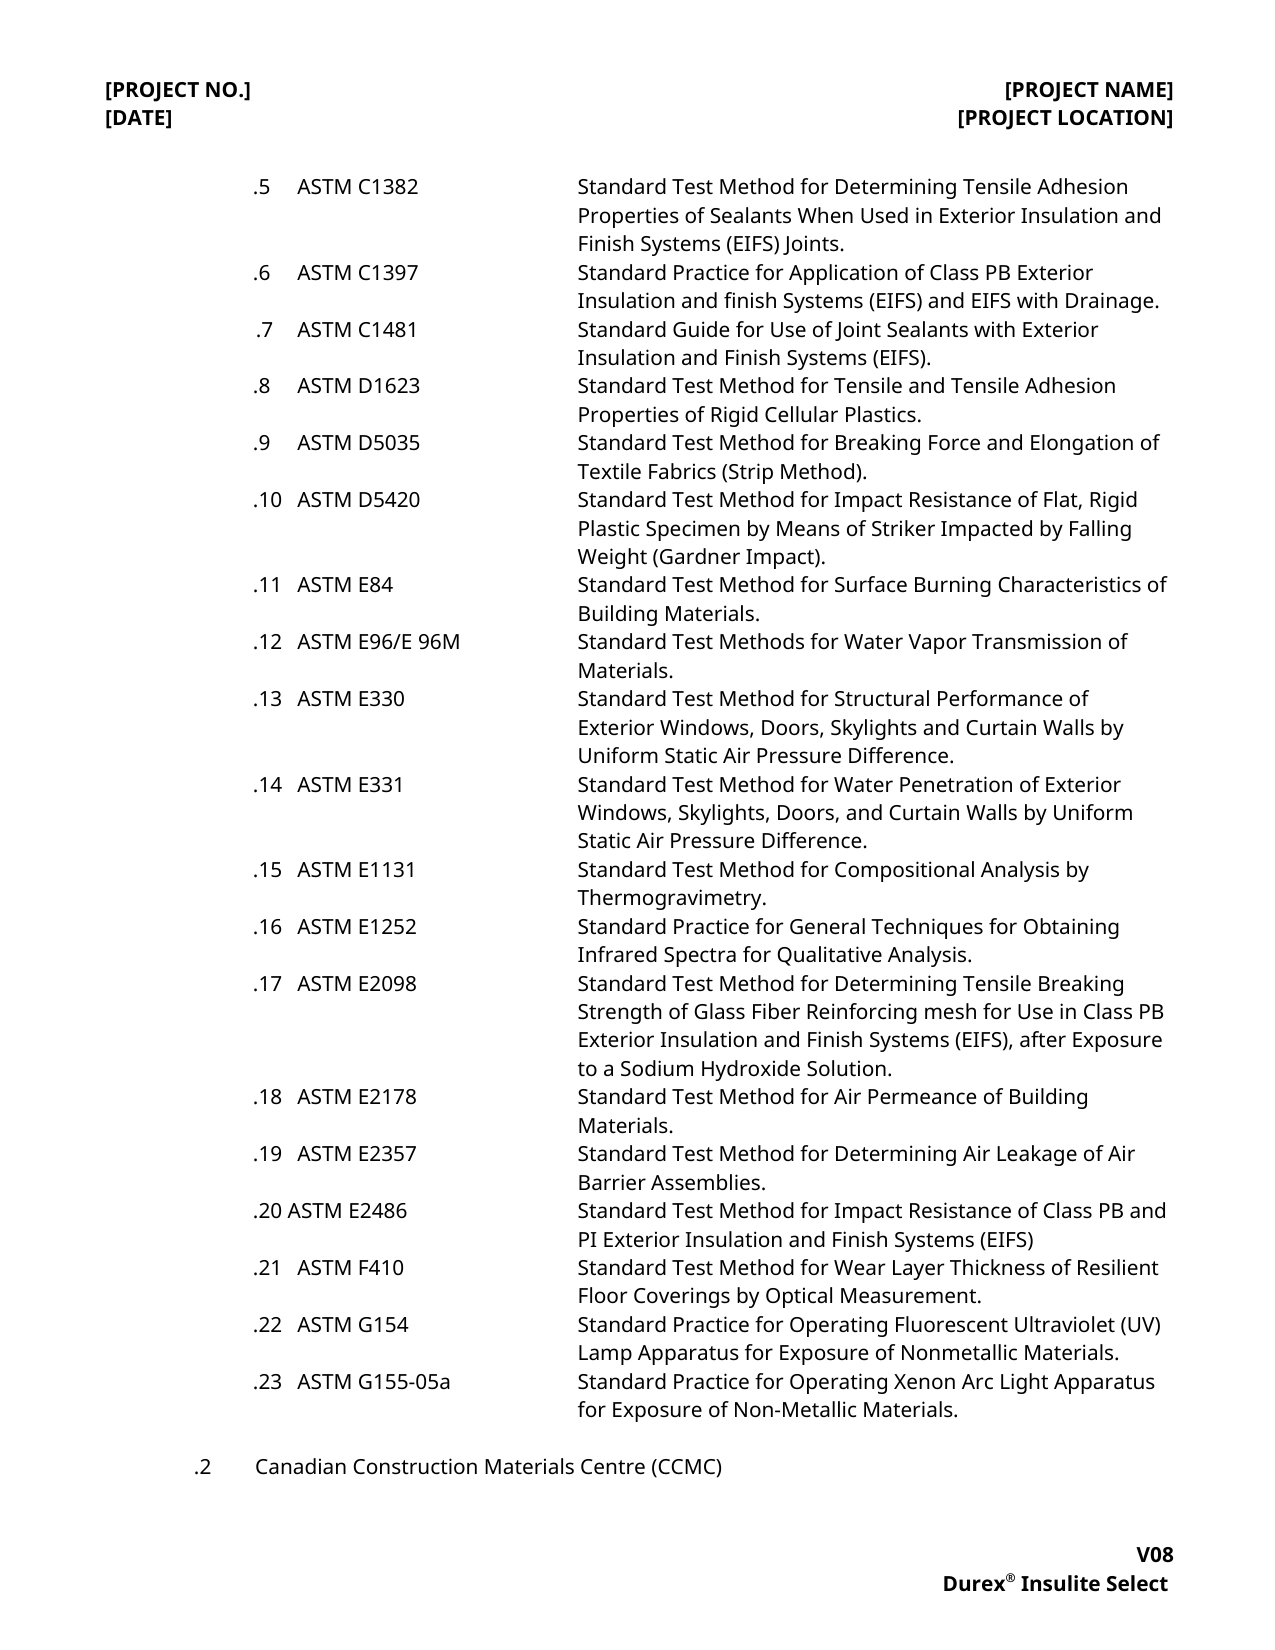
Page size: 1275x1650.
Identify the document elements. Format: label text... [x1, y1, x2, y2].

list .17 ASTM E2098 Standard Test Method for Determining Tensile Breaking Strength of Glass Fiber Reinforcing mesh for Use in Class PB Exterior Insulation and Finish Systems (EIFS), after Exposure to a Sodium Hydroxide Solution. [253, 969, 1170, 1082]
list .13 ASTM E330 Standard Test Method for Structural Performance of Exterior Windows, Doors, Skylights and Curtain Walls by Uniform Static Air Pressure Difference. [253, 684, 1170, 770]
text .2 Canadian Construction Materials Centre (CCMC) [194, 1452, 1170, 1481]
list .15 ASTM E1131 Standard Test Method for Compositional Analysis by Thermogravimetry. [253, 855, 1170, 912]
list .8 ASTM D1623 Standard Test Method for Tensile and Tensile Adhesion Properties of Rigid Cellular Plastics. [253, 372, 1170, 428]
list .16 ASTM E1252 Standard Practice for General Techniques for Obtaining Infrared Spectra for Qualitative Analysis. [253, 912, 1170, 969]
list .11 ASTM E84 Standard Test Method for Surface Burning Characteristics of Building Materials. [253, 571, 1170, 627]
list .12 ASTM E96/E 96M Standard Test Methods for Water Vapor Transmission of Materials. [253, 627, 1170, 684]
list .9 ASTM D5035 Standard Test Method for Breaking Force and Elongation of Textile Fabrics (Strip Method). [253, 428, 1170, 485]
list .19 ASTM E2357 Standard Test Method for Determining Air Leakage of Air Barrier Assemblies. [253, 1139, 1170, 1196]
list .5 ASTM C1382 Standard Test Method for Determining Tensile Adhesion Properties of Sealants When Used in Exterior Insulation and Finish Systems (EIFS) Joints. [253, 172, 1170, 258]
list .10 ASTM D5420 Standard Test Method for Impact Resistance of Flat, Rigid Plastic Specimen by Means of Striker Impacted by Falling Weight (Gardner Impact). [253, 485, 1170, 571]
list .22 ASTM G154 Standard Practice for Operating Fluorescent Ultraviolet (UV) Lamp Apparatus for Exposure of Nonmetallic Materials. [253, 1310, 1170, 1367]
list .6 ASTM C1397 Standard Practice for Application of Class PB Exterior Insulation and finish Systems (EIFS) and EIFS with Drainage. [253, 258, 1170, 315]
list .20 ASTM E2486 Standard Test Method for Impact Resistance of Class PB and PI Exterior Insulation and Finish Systems (EIFS) [253, 1196, 1170, 1253]
list .14 ASTM E331 Standard Test Method for Water Penetration of Exterior Windows, Skylights, Doors, and Curtain Walls by Uniform Static Air Pressure Difference. [253, 770, 1170, 855]
list .18 ASTM E2178 Standard Test Method for Air Permeance of Building Materials. [253, 1082, 1170, 1139]
list .21 ASTM F410 Standard Test Method for Wear Layer Thickness of Resilient Floor Coverings by Optical Measurement. [253, 1253, 1170, 1310]
list .7 ASTM C1481 Standard Guide for Use of Joint Sealants with Exterior Insulation and Finish Systems (EIFS). [256, 315, 1170, 372]
list .23 ASTM G155-05a Standard Practice for Operating Xenon Arc Light Apparatus for Exposure of Non-Metallic Materials. [253, 1367, 1170, 1424]
